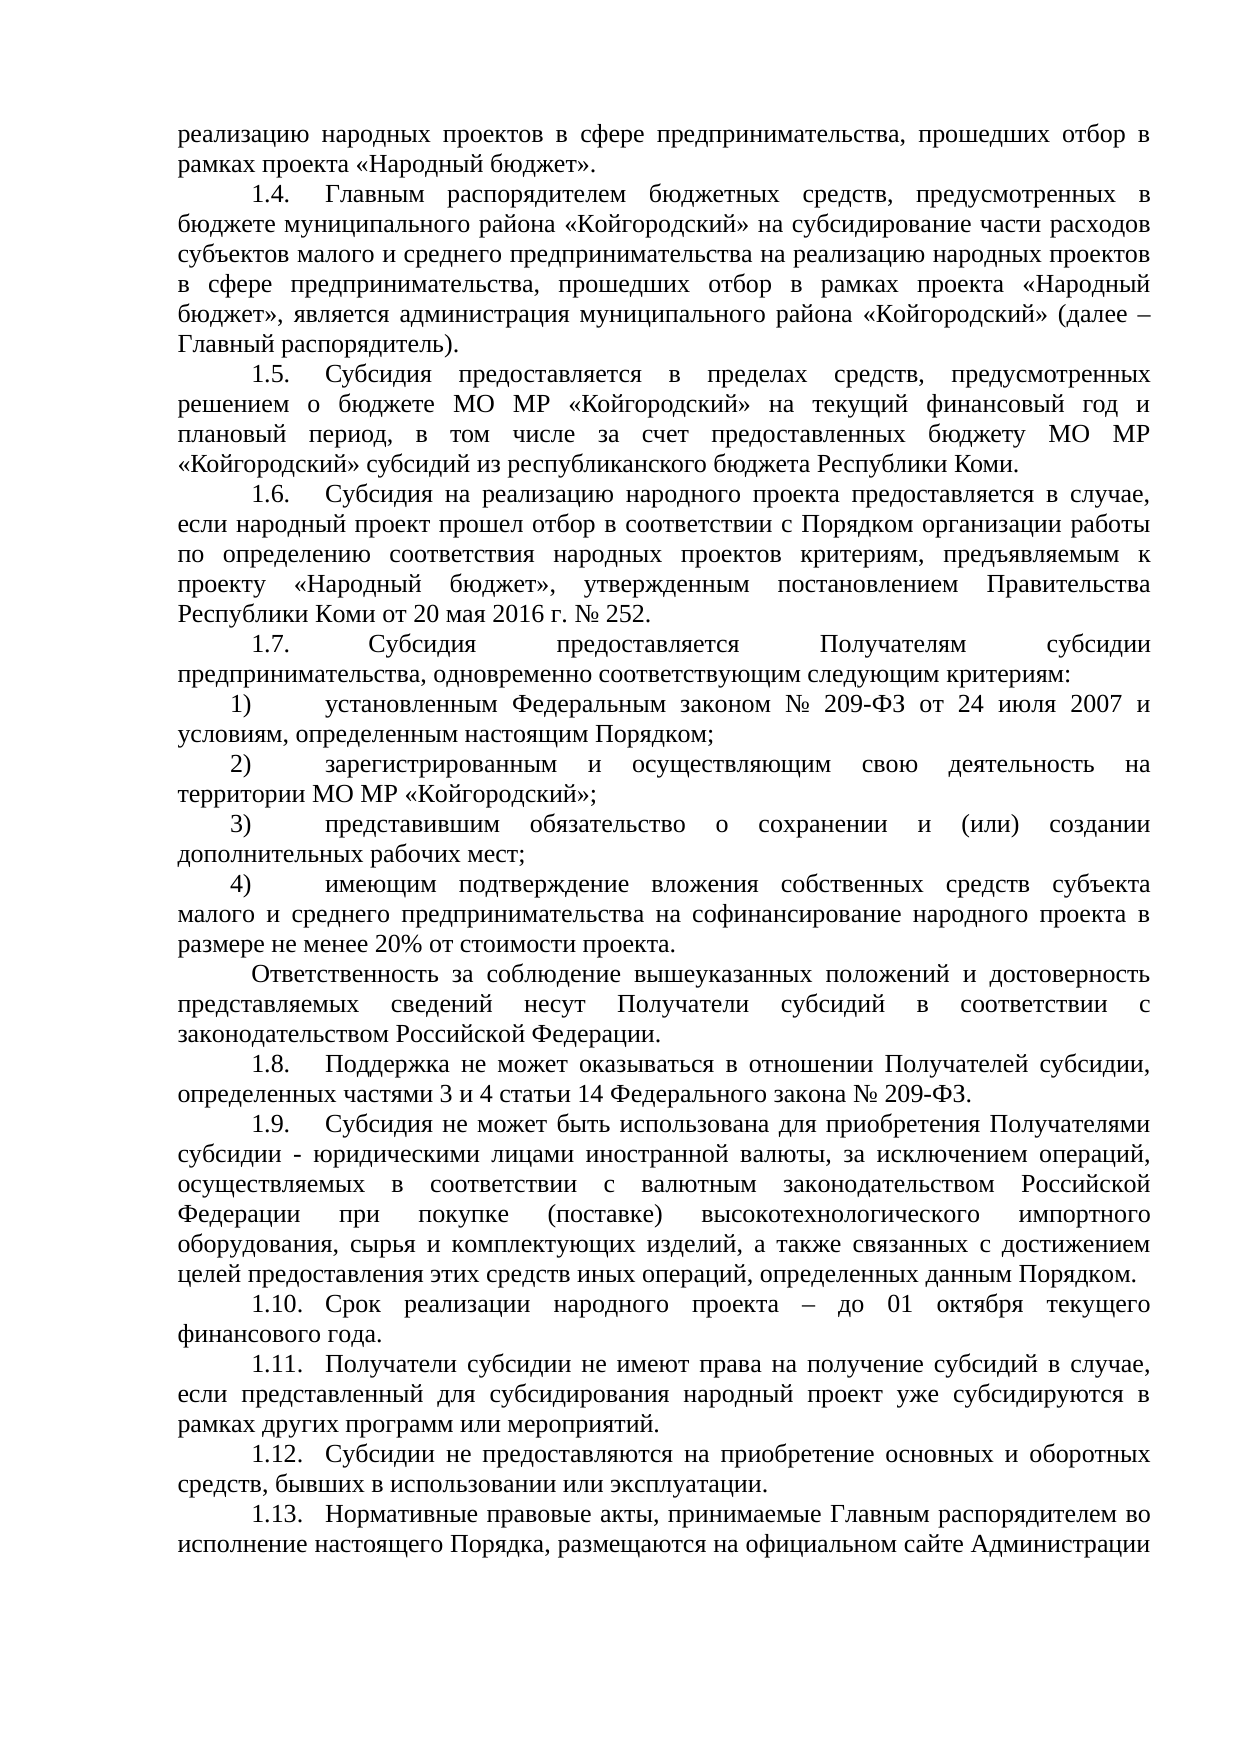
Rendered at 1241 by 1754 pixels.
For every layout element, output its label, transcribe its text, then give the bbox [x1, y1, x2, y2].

list Главным распорядителем бюджетных средств, предусмотренных в бюджете муниципального района «Койгородский» на субсидирование части расходов субъектов малого и среднего предпринимательства на реализацию народных проектов в сфере предпринимательства, прошедших отбор в рамках проекта «Народный бюджет», является администрация муниципального района «Койгородский» (далее – Главный распорядитель). [177, 178, 1152, 358]
list Получатели субсидии не имеют права на получение субсидий в случае, если представленный для субсидирования народный проект уже субсидируются в рамках других программ или мероприятий. [177, 1348, 1152, 1438]
list представившим обязательство о сохранении и (или) создании дополнительных рабочих мест; [177, 808, 1152, 868]
list Субсидия не может быть использована для приобретения Получателями субсидии - юридическими лицами иностранной валюты, за исключением операций, осуществляемых в соответствии с валютным законодательством Российской Федерации при покупке (поставке) высокотехнологического импортного оборудования, сырья и комплектующих изделий, а также связанных с достижением целей предоставления этих средств иных операций, определенных данным Порядком. [177, 1108, 1152, 1288]
list Субсидии не предоставляются на приобретение основных и оборотных средств, бывших в использовании или эксплуатации. [177, 1438, 1152, 1498]
list Субсидия предоставляется в пределах средств, предусмотренных решением о бюджете МО МР «Койгородский» на текущий финансовый год и плановый период, в том числе за счет предоставленных бюджету МО МР «Койгородский» субсидий из республиканского бюджета Республики Коми. [177, 358, 1152, 478]
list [177, 1498, 1152, 1558]
list Субсидия на реализацию народного проекта предоставляется в случае, если народный проект прошел отбор в соответствии с Порядком организации работы по определению соответствия народных проектов критериям, предъявляемым к проекту «Народный бюджет», утвержденным постановлением Правительства Республики Коми от 20 мая 2016 г. № 252. [177, 478, 1152, 628]
list Субсидия предоставляется Получателям субсидии предпринимательства, одновременно соответствующим следующим критериям: [177, 628, 1152, 688]
list установленным Федеральным законом № 209-ФЗ от 24 июля 2007 и условиям, определенным настоящим Порядком; [177, 688, 1152, 748]
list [177, 118, 1152, 178]
list Срок реализации народного проекта – до 01 октября текущего финансового года. [177, 1288, 1152, 1348]
list Поддержка не может оказываться в отношении Получателей субсидии, определенных частями 3 и 4 статьи 14 Федерального закона № 209-ФЗ. [177, 1048, 1152, 1108]
list зарегистрированным и осуществляющим свою деятельность на территории МО МР «Койгородский»; [177, 748, 1152, 808]
list Ответственность за соблюдение вышеуказанных положений и достоверность представляемых сведений несут Получатели субсидий в соответствии с законодательством Российской Федерации. [177, 958, 1152, 1048]
list имеющим подтверждение вложения собственных средств субъекта малого и среднего предпринимательства на софинансирование народного проекта в размере не менее 20% от стоимости проекта. [177, 868, 1152, 958]
